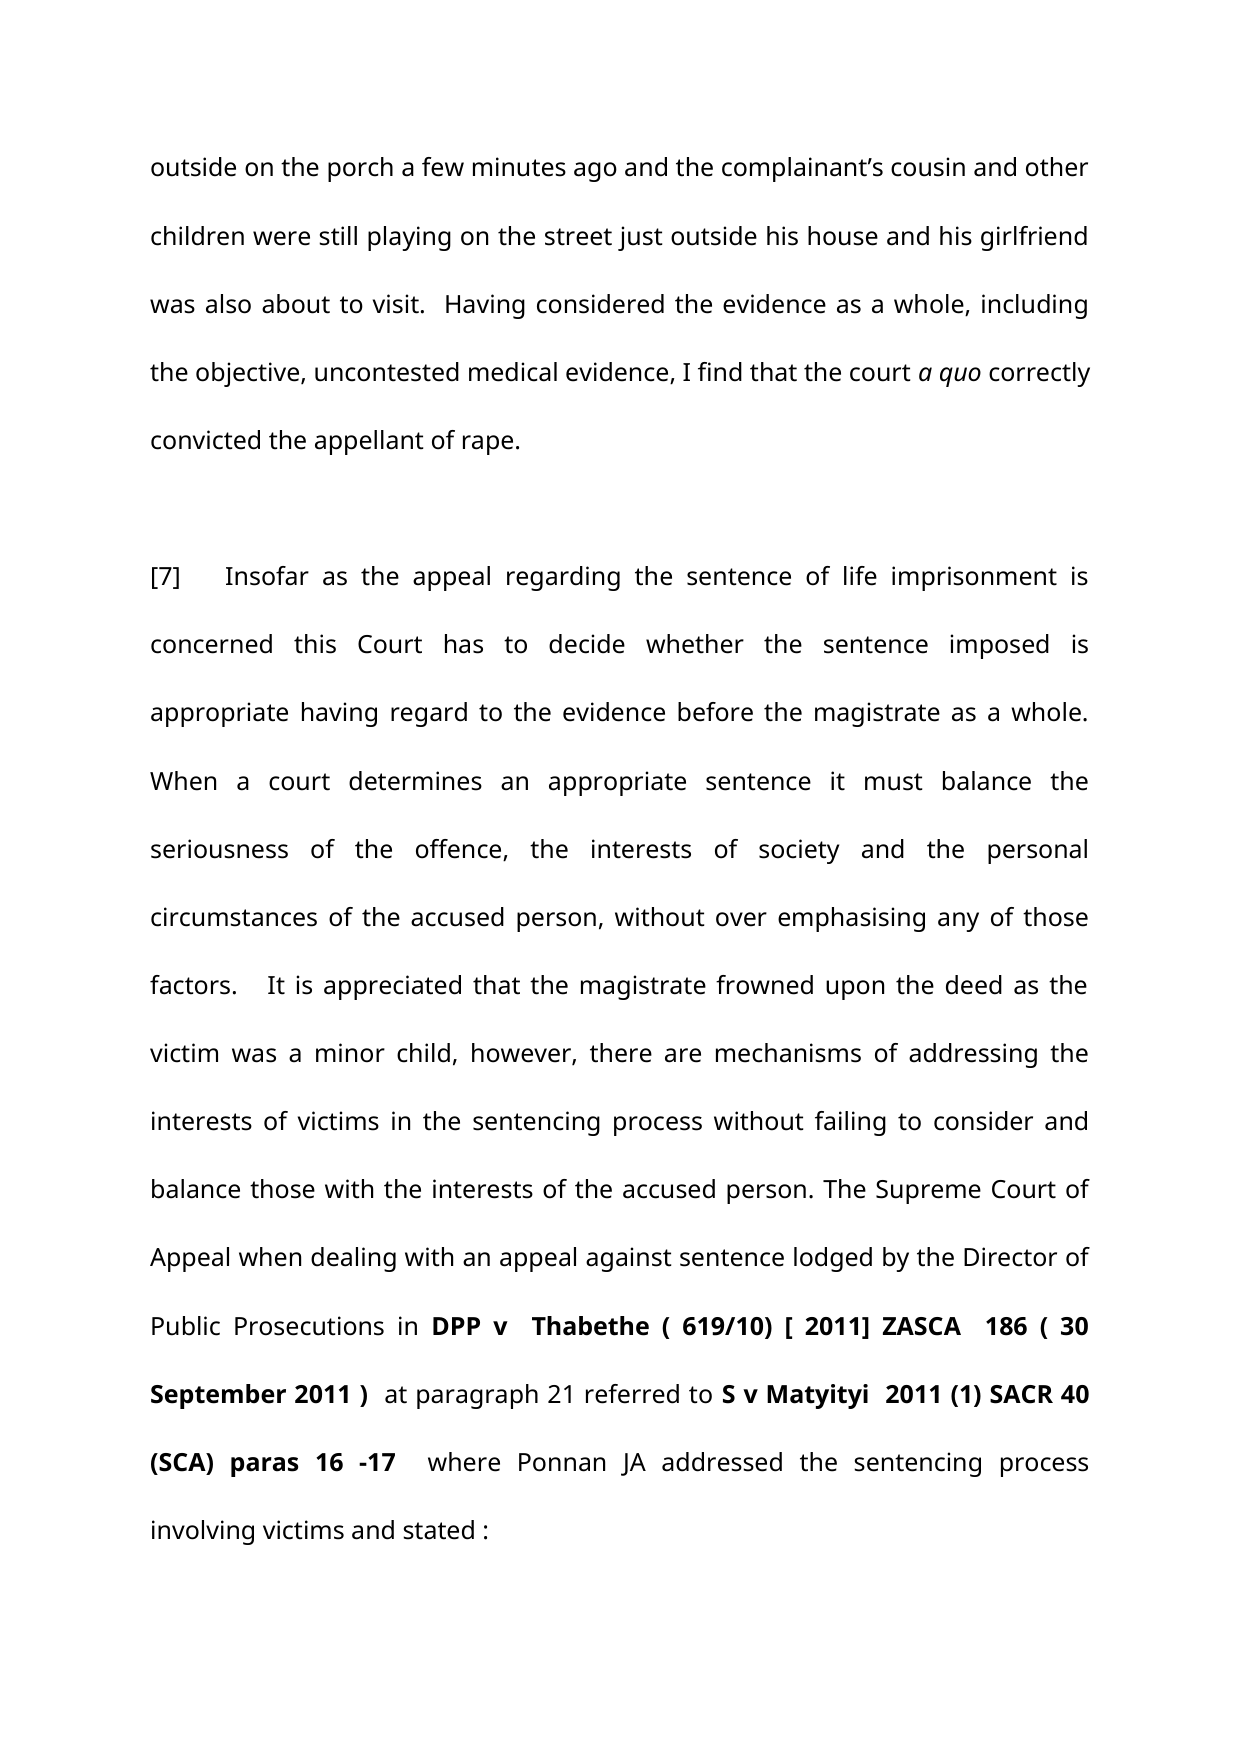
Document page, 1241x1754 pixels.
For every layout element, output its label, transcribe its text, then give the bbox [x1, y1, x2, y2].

list Insofar as the appeal regarding the sentence of life imprisonment is concerned this Court has to decide whether the sentence imposed is appropriate having regard to the evidence before the magistrate as a whole. When a court determines an appropriate sentence it must balance the seriousness of the offence, the interests of society and the personal circumstances of the accused person, without over emphasising any of those factors. It is appreciated that the magistrate frowned upon the deed as the victim was a minor child, however, there are mechanisms of addressing the interests of victims in the sentencing process without failing to consider and balance those with the interests of the accused person. The Supreme Court of Appeal when dealing with an appeal against sentence lodged by the Director of Public Prosecutions in DPP v Thabethe ( 619/10) [ 2011] ZASCA 186 ( 30 September 2011 ) at paragraph 21 referred to S v Matyityi 2011 (1) SACR 40 (SCA) paras 16 -17 where Ponnan JA addressed the sentencing process involving victims and stated : [150, 559, 1090, 1547]
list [150, 150, 1090, 457]
